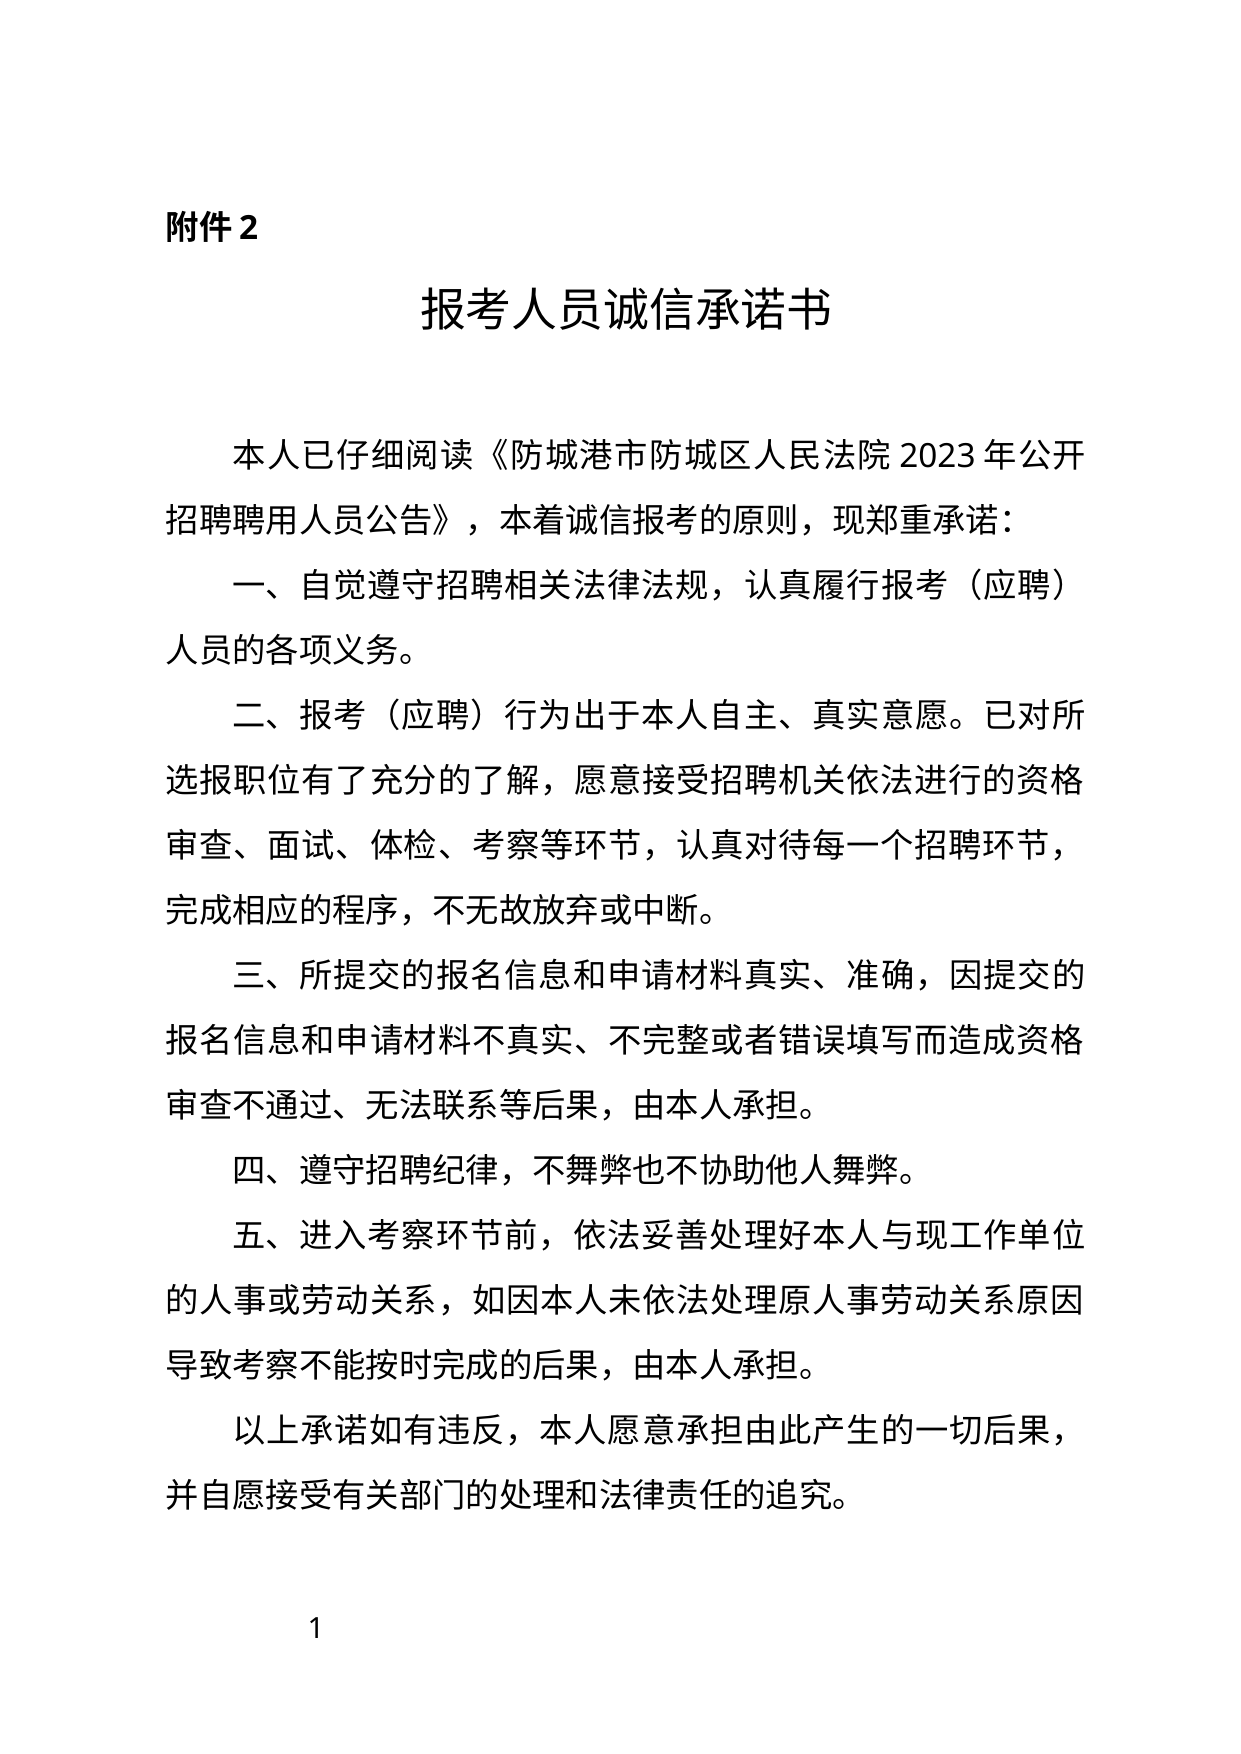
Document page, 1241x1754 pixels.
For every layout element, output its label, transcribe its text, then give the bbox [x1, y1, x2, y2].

list 以上承诺如有违反，本人愿意承担由此产生的一切后果，并自愿接受有关部门的处理和法律责任的追究。 [166, 1395, 1086, 1525]
text 附件2 [166, 193, 1086, 258]
list 所提交的报名信息和申请材料真实、准确，因提交的报名信息和申请材料不真实、不完整或者错误填写而造成资格审查不通过、无法联系等后果，由本人承担。 [166, 940, 1086, 1135]
list 进入考察环节前，依法妥善处理好本人与现工作单位的人事或劳动关系，如因本人未依法处理原人事劳动关系原因导致考察不能按时完成的后果，由本人承担。 [166, 1200, 1086, 1395]
text 本人已仔细阅读《防城港市防城区人民法院2023年公开招聘聘用人员公告》，本着诚信报考的原则，现郑重承诺： [166, 420, 1086, 550]
list 报考（应聘）行为出于本人自主、真实意愿。已对所选报职位有了充分的了解，愿意接受招聘机关依法进行的资格审查、面试、体检、考察等环节，认真对待每一个招聘环节，完成相应的程序，不无故放弃或中断。 [166, 680, 1086, 940]
list 自觉遵守招聘相关法律法规，认真履行报考（应聘）人员的各项义务。 [166, 550, 1086, 680]
list 报考人员诚信承诺书 [166, 258, 1086, 355]
list 遵守招聘纪律，不舞弊也不协助他人舞弊。 [166, 1135, 1086, 1200]
